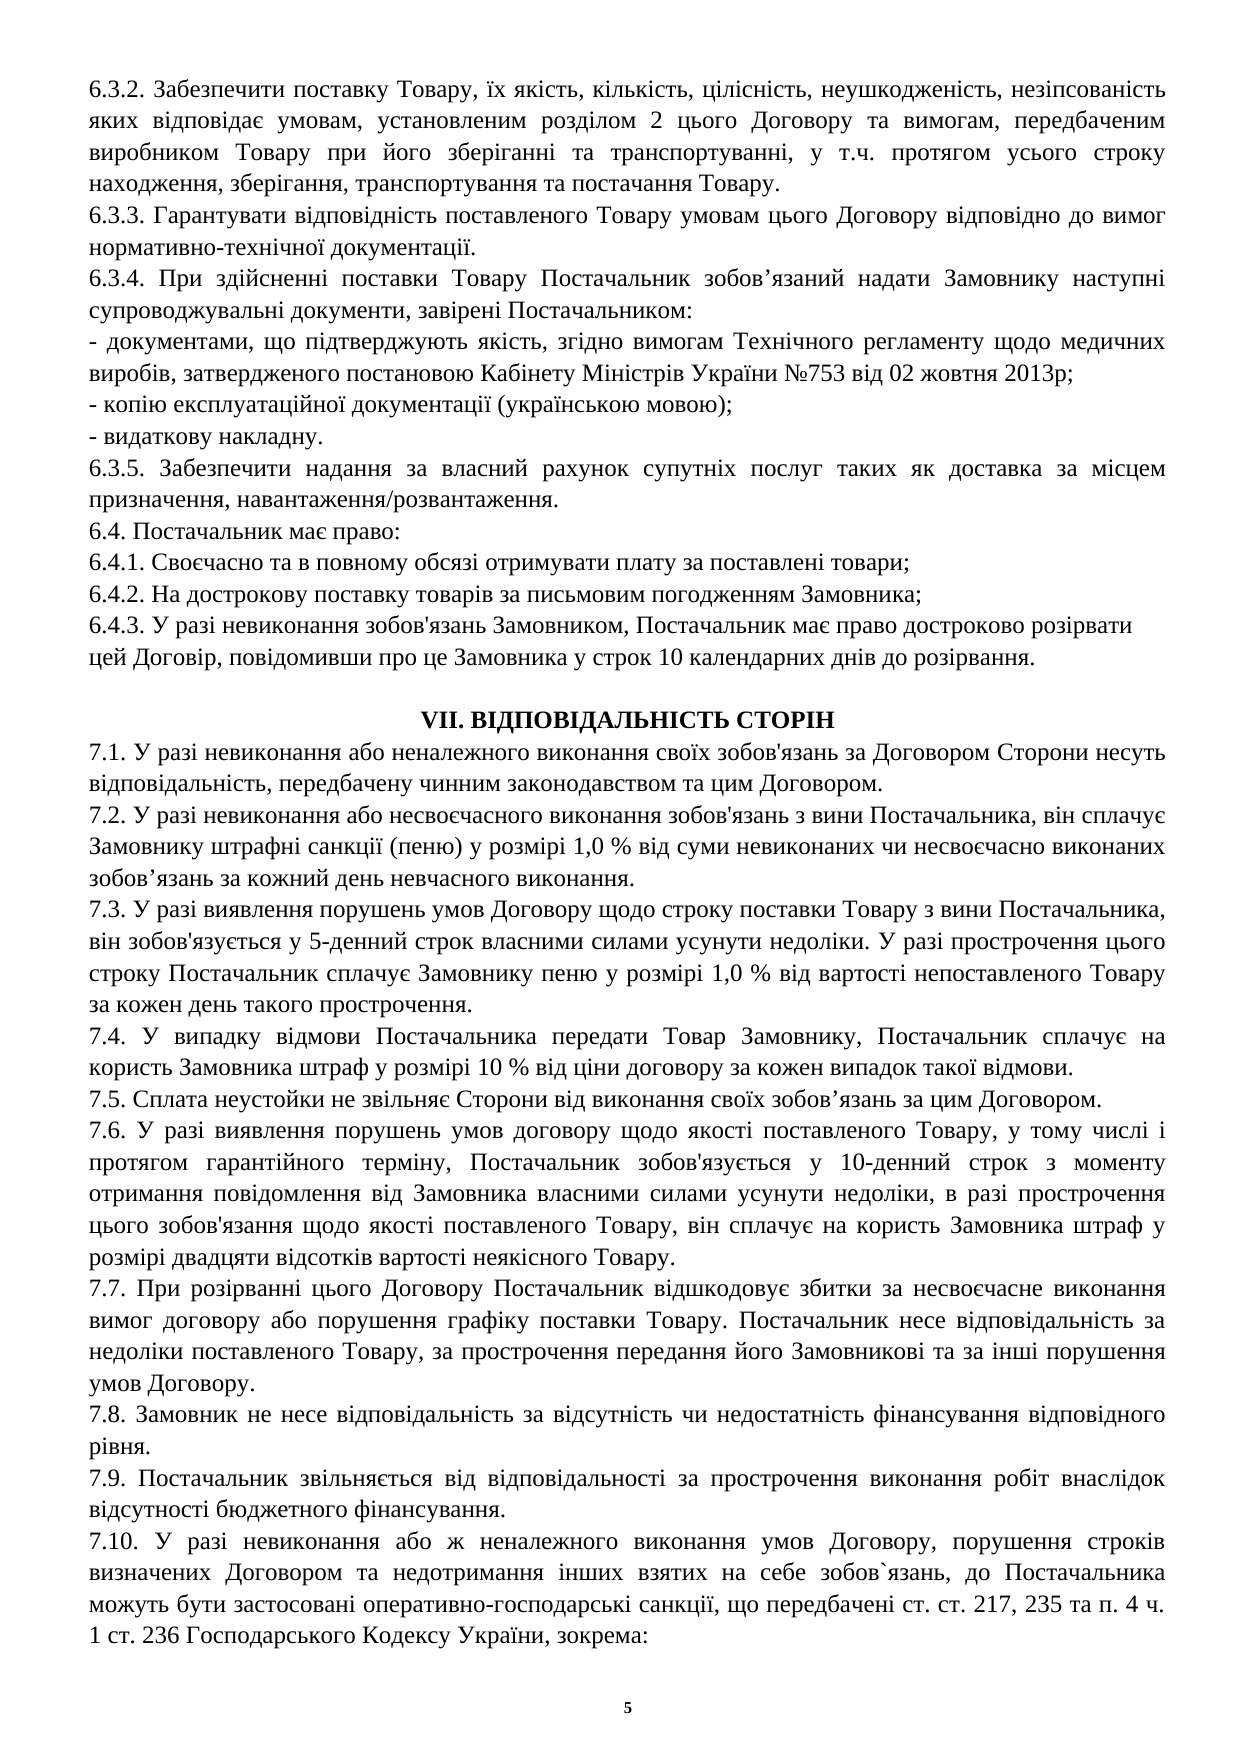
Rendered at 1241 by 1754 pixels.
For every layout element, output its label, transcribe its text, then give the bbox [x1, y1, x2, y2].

text - документами, що підтверджують якість, згідно вимогам Технічного регламенту щодо медичних виробів, затвердженого постановою Кабінету Міністрів України №753 від 02 жовтня 2013р; [89, 326, 1167, 387]
text - видаткову накладну. [89, 421, 1167, 450]
text 6.4.2. На дострокову поставку товарів за письмовим погодженням Замовника; [89, 579, 1167, 608]
text 7.10. У разі невиконання або ж неналежного виконання умов Договору, порушення строків визначених Договором та недотримання інших взятих на себе зобов`язань, до Постачальника можуть бути застосовані оперативно-господарські санкції, що передбачені ст. ст. 217, 235 та п. 4 ч. 1 ст. 236 Господарського Кодексу України, зокрема: [89, 1526, 1167, 1649]
text 7.1. У разі невиконання або неналежного виконання своїх зобов'язань за Договором Сторони несуть відповідальність, передбачену чинним законодавством та цим Договором. [89, 737, 1167, 797]
text 7.3. У разі виявлення порушень умов Договору щодо строку поставки Товару з вини Постачальника, він зобов'язується у 5-денний строк власними силами усунути недоліки. У разі прострочення цього строку Постачальник сплачує Замовнику пеню у розмірі 1,0 % від вартості непоставленого Товару за кожен день такого прострочення. [89, 894, 1167, 1018]
text 6.4. Постачальник має право: [89, 516, 1167, 544]
text 7.9. Постачальник звільняється від відповідальності за прострочення виконання робіт внаслідок відсутності бюджетного фінансування. [89, 1463, 1167, 1523]
text 6.3.4. При здійсненні поставки Товару Постачальник зобов’язаний надати Замовнику наступні супроводжувальні документи, завірені Постачальником: [89, 263, 1167, 323]
text VII. ВІДПОВІДАЛЬНІСТЬ СТОРІН [89, 705, 1167, 734]
text 7.2. У разі невиконання або несвоєчасного виконання зобов'язань з вини Постачальника, він сплачує Замовнику штрафні санкції (пеню) у розмірі 1,0 % від суми невиконаних чи несвоєчасно виконаних зобов’язань за кожний день невчасного виконання. [89, 800, 1167, 892]
text 7.4. У випадку відмови Постачальника передати Товар Замовнику, Постачальник сплачує на користь Замовника штраф у розмірі 10 % від ціни договору за кожен випадок такої відмови. [89, 1021, 1167, 1081]
text 6.3.3. Гарантувати відповідність поставленого Товару умовам цього Договору відповідно до вимог нормативно-технічної документації. [89, 200, 1167, 260]
text 7.5. Сплата неустойки не звільняє Сторони від виконання своїх зобов’язань за цим Договором. [89, 1084, 1167, 1113]
text 6.3.5. Забезпечити надання за власний рахунок супутніх послуг таких як доставка за місцем призначення, навантаження/розвантаження. [89, 453, 1167, 513]
text 6.3.2. Забезпечити поставку Товару, їх якість, кількість, цілісність, неушкодженість, незіпсованість яких відповідає умовам, установленим розділом 2 цього Договору та вимогам, передбаченим виробником Товару при його зберіганні та транспортуванні, у т.ч. протягом усього строку находження, зберігання, транспортування та постачання Товару. [89, 74, 1167, 197]
text 6.4.1. Своєчасно та в повному обсязі отримувати плату за поставлені товари; [89, 547, 1167, 576]
text 7.7. При розірванні цього Договору Постачальник відшкодовує збитки за несвоєчасне виконання вимог договору або порушення графіку поставки Товару. Постачальник несе відповідальність за недоліки поставленого Товару, за прострочення передання його Замовникові та за інші порушення умов Договору. [89, 1273, 1167, 1397]
text 7.6. У разі виявлення порушень умов договору щодо якості поставленого Товару, у тому числі і протягом гарантійного терміну, Постачальник зобов'язується у 10-денний строк з моменту отримання повідомлення від Замовника власними силами усунути недоліки, в разі прострочення цього зобов'язання щодо якості поставленого Товару, він сплачує на користь Замовника штраф у розмірі двадцяти відсотків вартості неякісного Товару. [89, 1115, 1167, 1270]
text - копію експлуатаційної документації (українською мовою); [89, 389, 1167, 418]
text 7.8. Замовник не несе відповідальність за відсутність чи недостатність фінансування відповідного рівня. [89, 1399, 1167, 1460]
text 6.4.3. У разі невиконання зобов'язань Замовником, Постачальник має право достроково розірвати цей Договір, повідомивши про це Замовника у строк 10 календарних днів до розірвання. [89, 610, 1167, 671]
